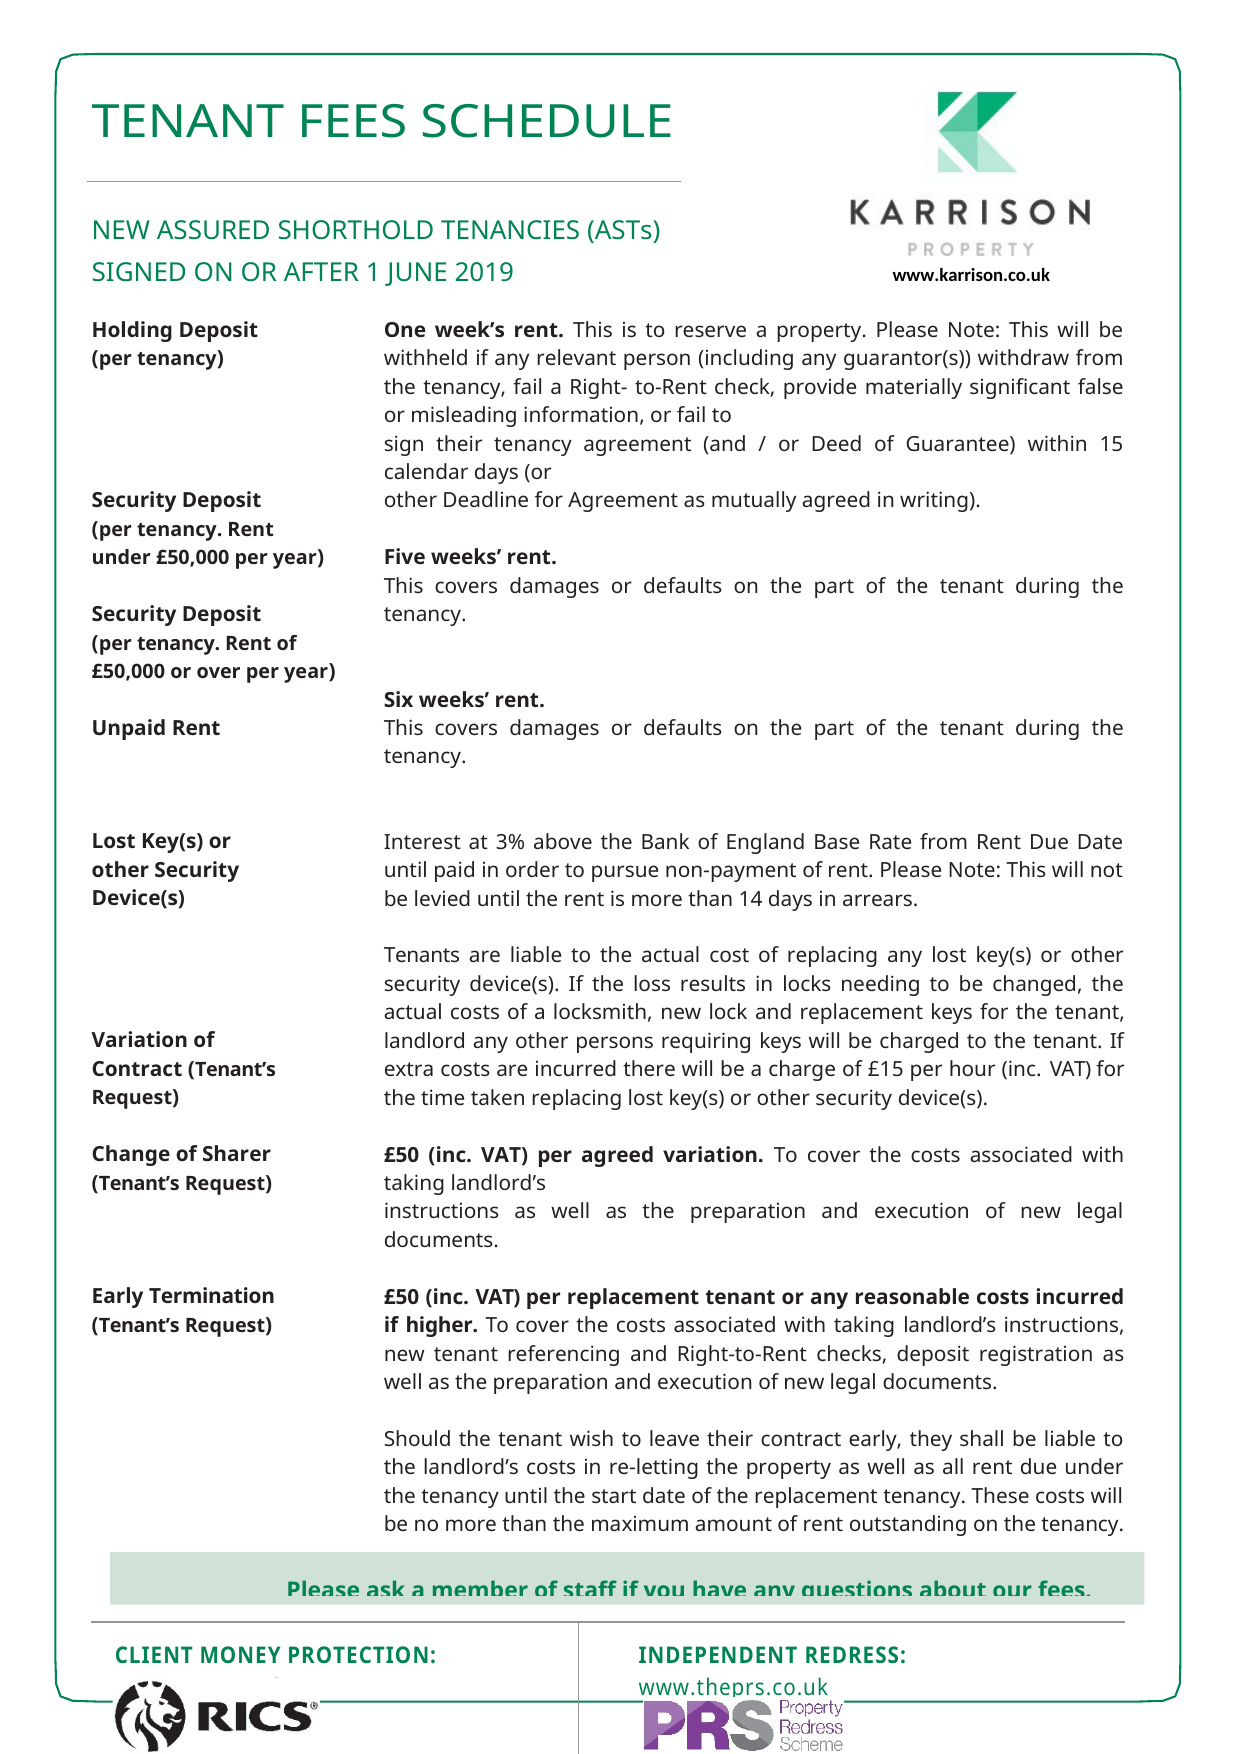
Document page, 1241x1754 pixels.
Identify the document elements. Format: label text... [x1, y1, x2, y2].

text £50 (inc. VAT) per replacement tenant or any reasonable costs incurred if higher. To cover the costs associated with taking landlord’s instructions, new tenant referencing and Right-to-Rent checks, deposit registration as well as the preparation and execution of new legal documents. [383, 1282, 1125, 1396]
subtitle Six weeks’ rent. [383, 685, 1125, 713]
text Security Deposit (per tenancy. Rent [91, 486, 293, 542]
text Change of Sharer (Tenant’s Request) [91, 1139, 278, 1196]
text £50 (inc. VAT) per agreed variation. To cover the costs associated with taking landlord’s [383, 1140, 1125, 1197]
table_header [91, 1623, 578, 1754]
text Unpaid Rent [91, 713, 339, 741]
text Security Deposit (per tenancy. Rent of [91, 599, 299, 656]
text other Deadline for Agreement as mutually agreed in writing). [383, 486, 1125, 514]
subtitle Five weeks’ rent. [383, 542, 1125, 571]
text Interest at 3% above the Bank of England Base Rate from Rent Due Date until paid in order to pursue non-payment of rent. Please Note: This will not be levied until the rent is more than 14 days in arrears. [383, 827, 1125, 912]
text One week’s rent. This is to reserve a property. Please Note: This will be withheld if any relevant person (including any guarantor(s)) withdraw from the tenancy, fail a Right- to-Rent check, provide materially significant false or misleading information, or fail to [383, 315, 1125, 429]
text TENANT FEES SCHEDULE [91, 89, 1153, 151]
text Variation of Contract (Tenant’s Request) [91, 1026, 299, 1111]
text Lost Key(s) or other Security Device(s) [91, 826, 293, 912]
text www.karrison.co.uk [892, 263, 1153, 286]
picture [850, 151, 1090, 256]
text Tenants are liable to the actual cost of replacing any lost key(s) or other security device(s). If the loss results in locks needing to be changed, the actual costs of a locksmith, new lock and replacement keys for the tenant, landlord any other persons requiring keys will be charged to the tenant. If extra costs are incurred there will be a charge of £15 per hour (inc. VAT) for the time taken replacing lost key(s) or other security device(s). [383, 941, 1125, 1111]
text under £50,000 per year) [91, 542, 342, 571]
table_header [579, 1623, 1125, 1754]
text This covers damages or defaults on the part of the tenant during the tenancy. [383, 571, 1125, 628]
text This covers damages or defaults on the part of the tenant during the tenancy. [383, 713, 1125, 770]
picture [112, 1678, 320, 1754]
text sign their tenancy agreement (and / or Deed of Guarantee) within 15 calendar days (or [383, 429, 1125, 486]
text £50,000 or over per year) [91, 656, 339, 685]
text NEW ASSURED SHORTHOLD TENANCIES (ASTs) SIGNED ON OR AFTER 1 JUNE 2019 [91, 212, 676, 289]
text Should the tenant wish to leave their contract early, they shall be liable to the landlord’s costs in re-letting the property as well as all rent due under the tenancy until the start date of the replacement tenancy. These costs will be no more than the maximum amount of rent outstanding on the tenancy. [383, 1424, 1125, 1538]
text instructions as well as the preparation and execution of new legal documents. [383, 1197, 1125, 1253]
text Early Termination (Tenant’s Request) [91, 1281, 278, 1338]
subtitle Holding Deposit (per tenancy) [91, 315, 258, 372]
picture [643, 1697, 845, 1754]
